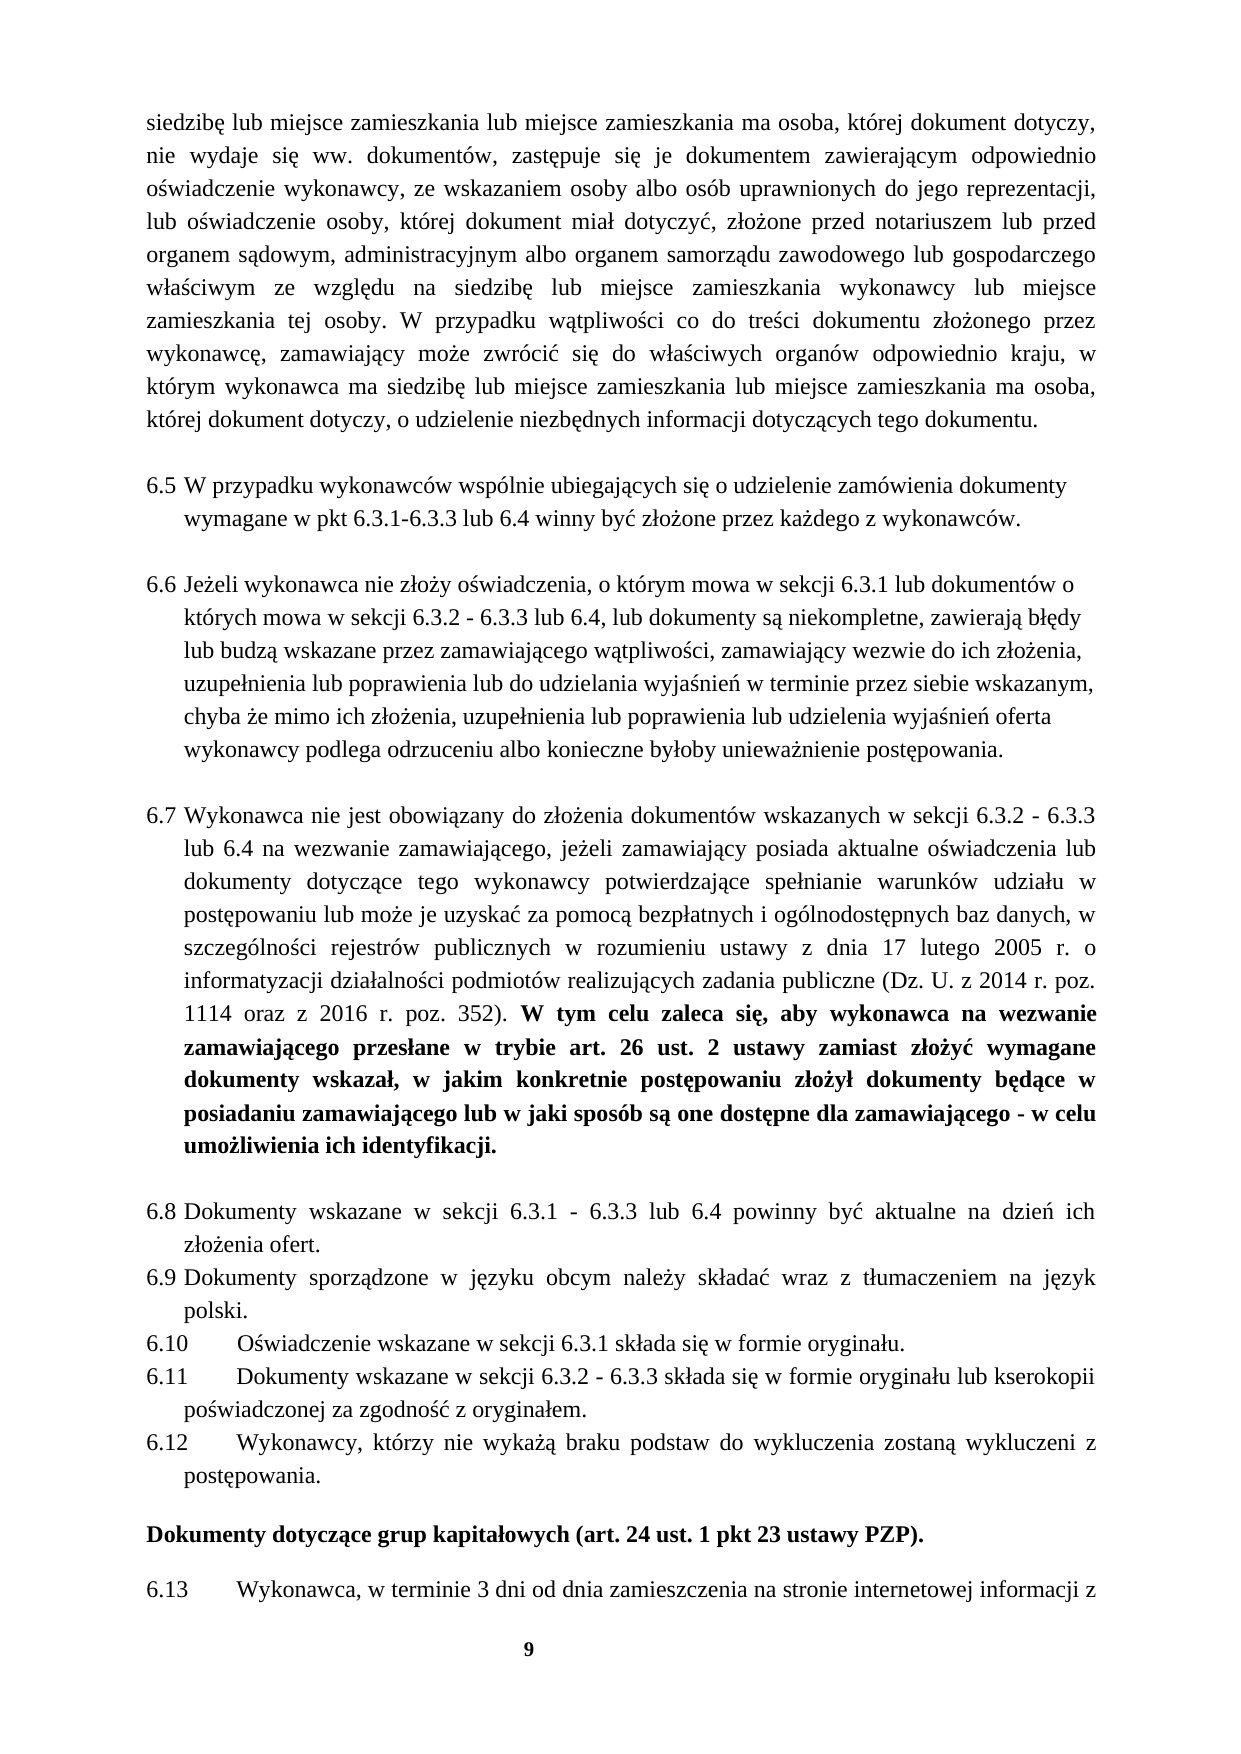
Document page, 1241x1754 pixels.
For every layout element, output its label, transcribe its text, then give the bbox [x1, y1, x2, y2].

list W przypadku wykonawców wspólnie ubiegających się o udzielenie zamówienia dokumenty wymagane w pkt 6.3.1-6.3.3 lub 6.4 winny być złożone przez każdego z wykonawców. [146, 467, 1097, 533]
list Oświadczenie wskazane w sekcji 6.3.1 składa się w formie oryginału. [146, 1325, 1097, 1358]
list Dokumenty wskazane w sekcji 6.3.2 - 6.3.3 składa się w formie oryginału lub kserokopii poświadczonej za zgodność z oryginałem. [146, 1358, 1097, 1424]
list Jeżeli wykonawca nie złoży oświadczenia, o którym mowa w sekcji 6.3.1 lub dokumentów o których mowa w sekcji 6.3.2 - 6.3.3 lub 6.4, lub dokumenty są niekompletne, zawierają błędy lub budzą wskazane przez zamawiającego wątpliwości, zamawiający wezwie do ich złożenia, uzupełnienia lub poprawienia lub do udzielania wyjaśnień w terminie przez siebie wskazanym, chyba że mimo ich złożenia, uzupełnienia lub poprawienia lub udzielenia wyjaśnień oferta wykonawcy podlega odrzuceniu albo konieczne byłoby unieważnienie postępowania. [146, 566, 1097, 764]
list Wykonawca nie jest obowiązany do złożenia dokumentów wskazanych w sekcji 6.3.2 - 6.3.3 lub 6.4 na wezwanie zamawiającego, jeżeli zamawiający posiada aktualne oświadczenia lub dokumenty dotyczące tego wykonawcy potwierdzające spełnianie warunków udziału w postępowaniu lub może je uzyskać za pomocą bezpłatnych i ogólnodostępnych baz danych, w szczególności rejestrów publicznych w rozumieniu ustawy z dnia 17 lutego 2005 r. o informatyzacji działalności podmiotów realizujących zadania publiczne (Dz. U. z 2014 r. poz. 1114 oraz z 2016 r. poz. 352). W tym celu zaleca się, aby wykonawca na wezwanie zamawiającego przesłane w trybie art. 26 ust. 2 ustawy zamiast złożyć wymagane dokumenty wskazał, w jakim konkretnie postępowaniu złożył dokumenty będące w posiadaniu zamawiającego lub w jaki sposób są one dostępne dla zamawiającego - w celu umożliwienia ich identyfikacji. [146, 797, 1097, 1161]
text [146, 104, 1097, 434]
list Dokumenty sporządzone w języku obcym należy składać wraz z tłumaczeniem na język polski. [146, 1259, 1097, 1325]
list Wykonawcy, którzy nie wykażą braku podstaw do wykluczenia zostaną wykluczeni z postępowania. [146, 1424, 1097, 1490]
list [146, 1571, 1097, 1604]
list Dokumenty wskazane w sekcji 6.3.1 - 6.3.3 lub 6.4 powinny być aktualne na dzień ich złożenia ofert. [146, 1194, 1097, 1259]
text Dokumenty dotyczące grup kapitałowych (art. 24 ust. 1 pkt 23 ustawy PZP). [146, 1523, 1097, 1547]
